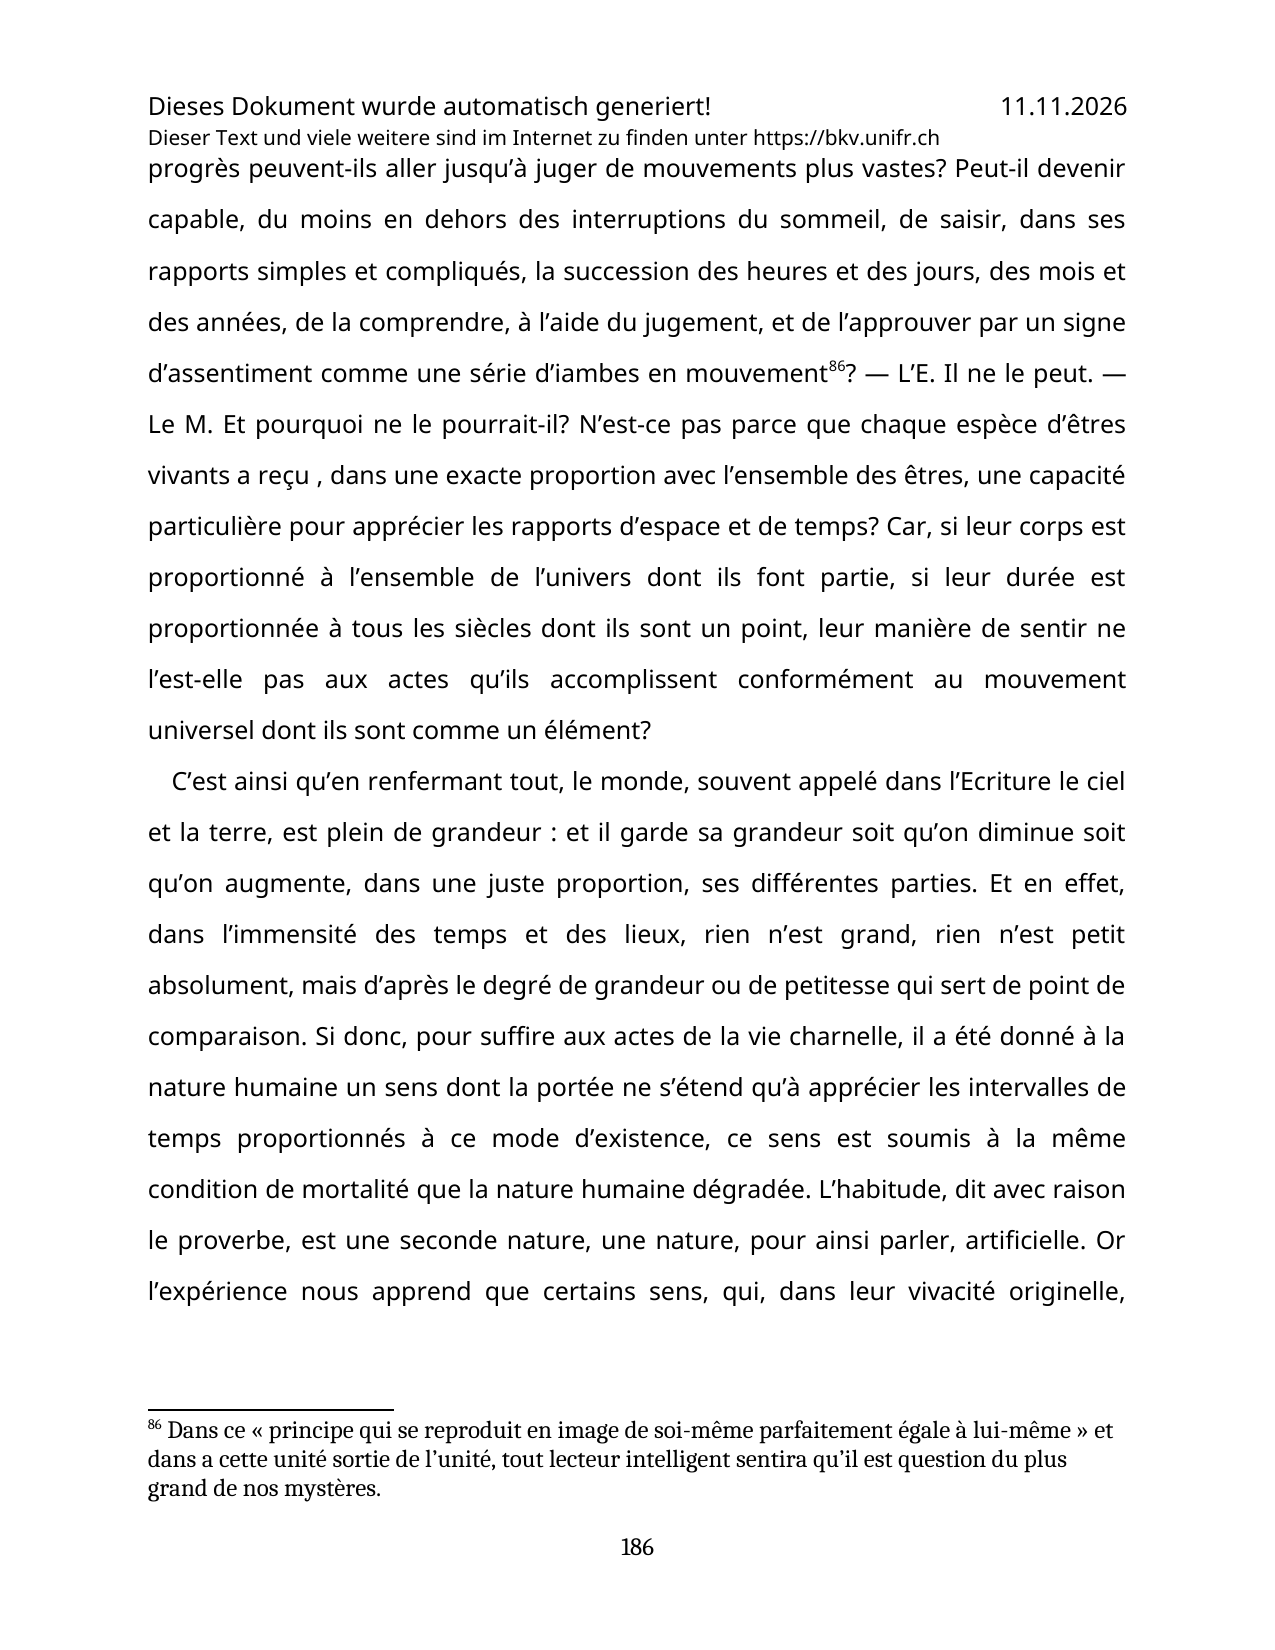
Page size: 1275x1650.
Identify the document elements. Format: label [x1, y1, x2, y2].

text [148, 763, 1127, 1308]
text [148, 151, 1127, 747]
